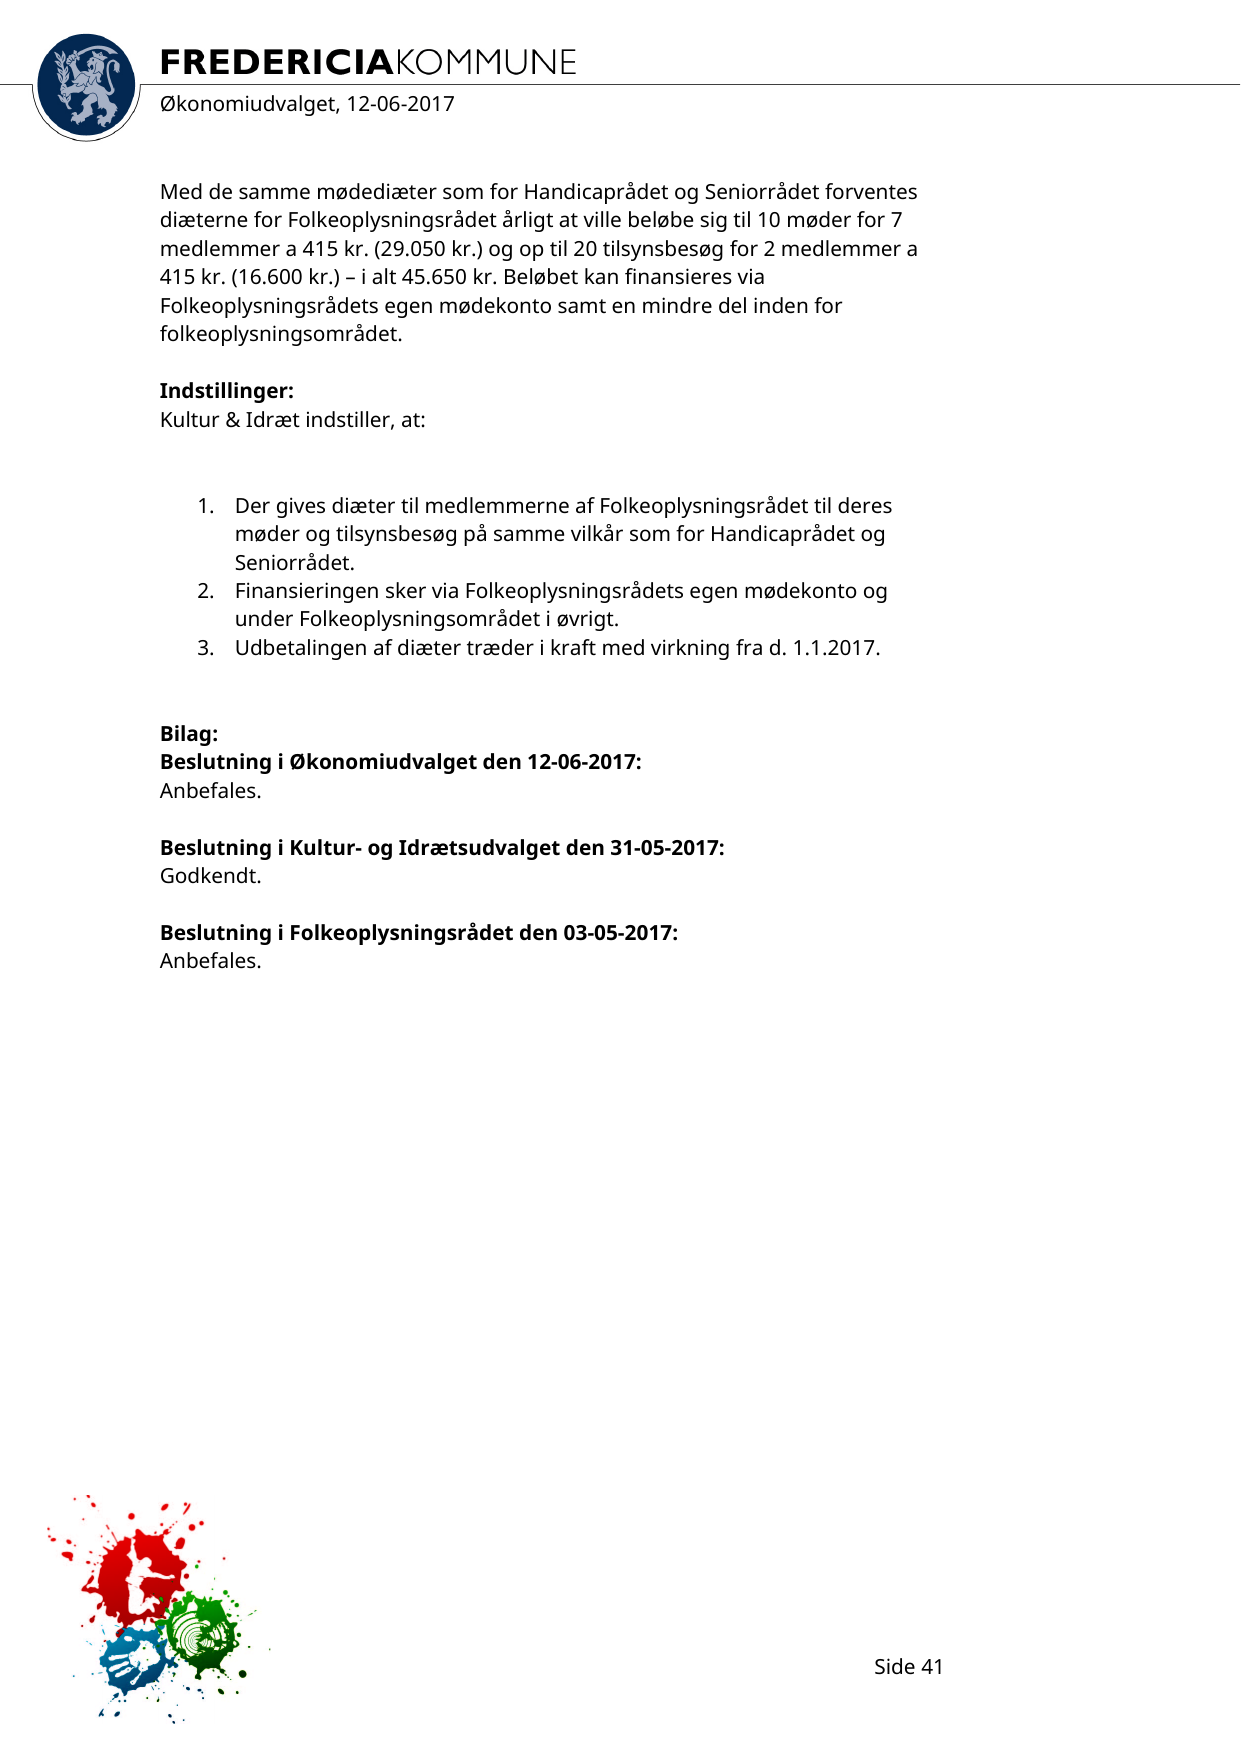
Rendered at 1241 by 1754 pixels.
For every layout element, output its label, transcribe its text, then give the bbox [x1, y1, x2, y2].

text Godkendt. [159, 861, 945, 889]
title Indstillinger: [159, 376, 945, 405]
title Beslutning i Økonomiudvalget den 12-06-2017: [159, 747, 945, 776]
picture [47, 1495, 271, 1724]
title Beslutning i Kultur- og Idrætsudvalget den 31-05-2017: [159, 833, 945, 861]
title Bilag: [159, 719, 945, 747]
text Kultur & Idræt indstiller, at: [159, 405, 945, 433]
title Beslutning i Folkeoplysningsrådet den 03-05-2017: [159, 918, 945, 946]
text Anbefales. [159, 946, 945, 975]
picture [0, 23, 1241, 147]
text Med de samme mødediæter som for Handicaprådet og Seniorrådet forventes diæterne for Folkeoplysningsrådet årligt at ville beløbe sig til 10 møder for 7 medlemmer a 415 kr. (29.050 kr.) og op til 20 tilsynsbesøg for 2 medlemmer a 415 kr. (16.600 kr.) – i alt 45.650 kr. Beløbet kan finansieres via Folkeoplysningsrådets egen mødekonto samt en mindre del inden for folkeoplysningsområdet. [159, 177, 945, 348]
list Finansieringen sker via Folkeoplysningsrådets egen mødekonto og under Folkeoplysningsområdet i øvrigt. [197, 576, 945, 633]
list Udbetalingen af diæter træder i kraft med virkning fra d. 1.1.2017. [197, 633, 945, 661]
text Anbefales. [159, 776, 945, 804]
list Der gives diæter til medlemmerne af Folkeoplysningsrådet til deres møder og tilsynsbesøg på samme vilkår som for Handicaprådet og Seniorrådet. [197, 491, 945, 576]
